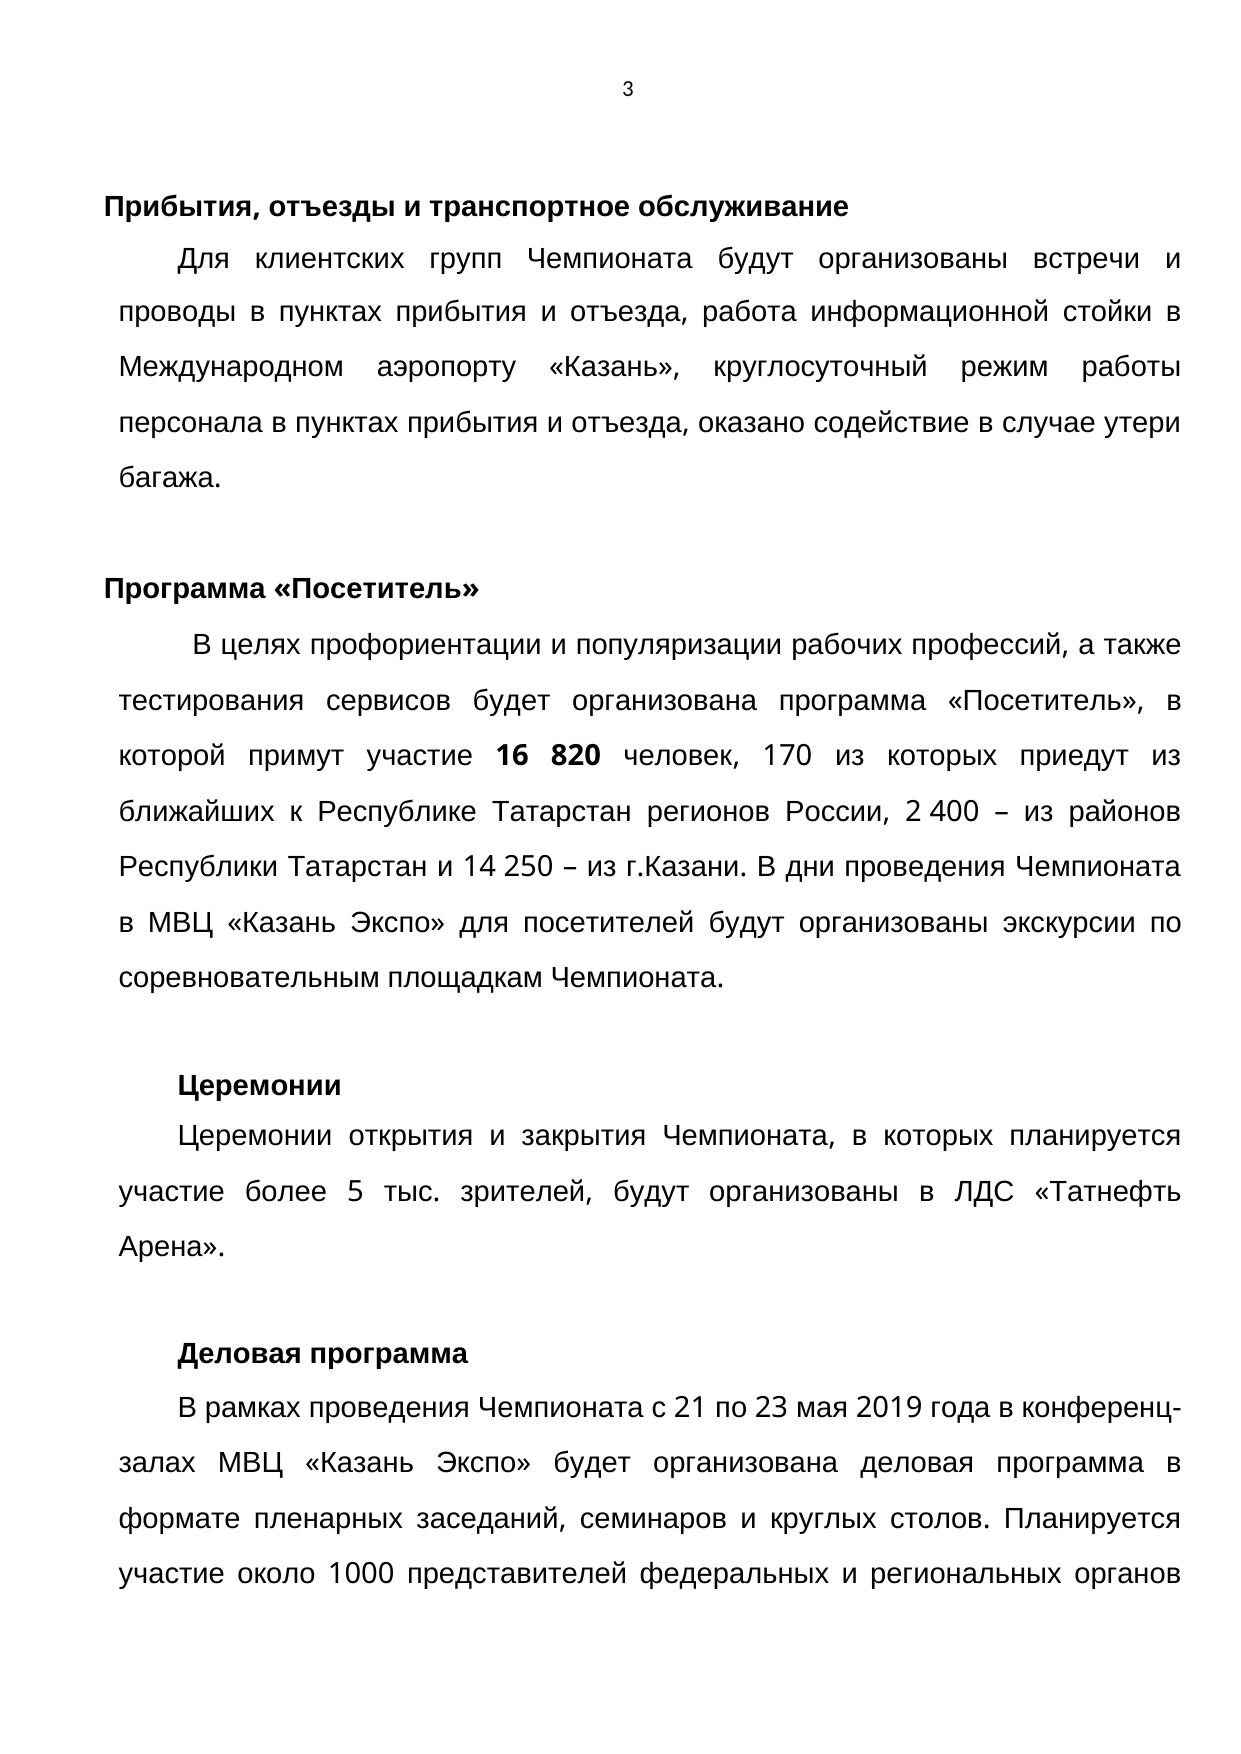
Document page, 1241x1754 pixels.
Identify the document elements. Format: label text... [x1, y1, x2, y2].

text Деловая программа [118, 1336, 1181, 1370]
text В целях профориентации и популяризации рабочих профессий, а также тестирования сервисов будет организована программа «Посетитель», в которой примут участие 16 820 человек, 170 из которых приедут из ближайших к Республике Татарстан регионов России, 2 400 – из районов Республики Татарстан и 14 250 – из г.Казани. В дни проведения Чемпионата в МВЦ «Казань Экспо» для посетителей будут организованы экскурсии по соревновательным площадкам Чемпионата. [118, 623, 1181, 996]
text Церемонии [118, 1067, 1181, 1101]
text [118, 1386, 1181, 1592]
text Программа «Посетитель» [103, 568, 1181, 607]
text Прибытия, отъезды и транспортное обслуживание [103, 185, 1181, 225]
text Церемонии открытия и закрытия Чемпионата, в которых планируется участие более 5 тыс. зрителей, будут организованы в ЛДС «Татнефть Арена». [118, 1114, 1181, 1265]
text Для клиентских групп Чемпионата будут организованы встречи и проводы в пунктах прибытия и отъезда, работа информационной стойки в Международном аэропорту «Казань», круглосуточный режим работы персонала в пунктах прибытия и отъезда, оказано содействие в случае утери багажа. [118, 241, 1181, 496]
